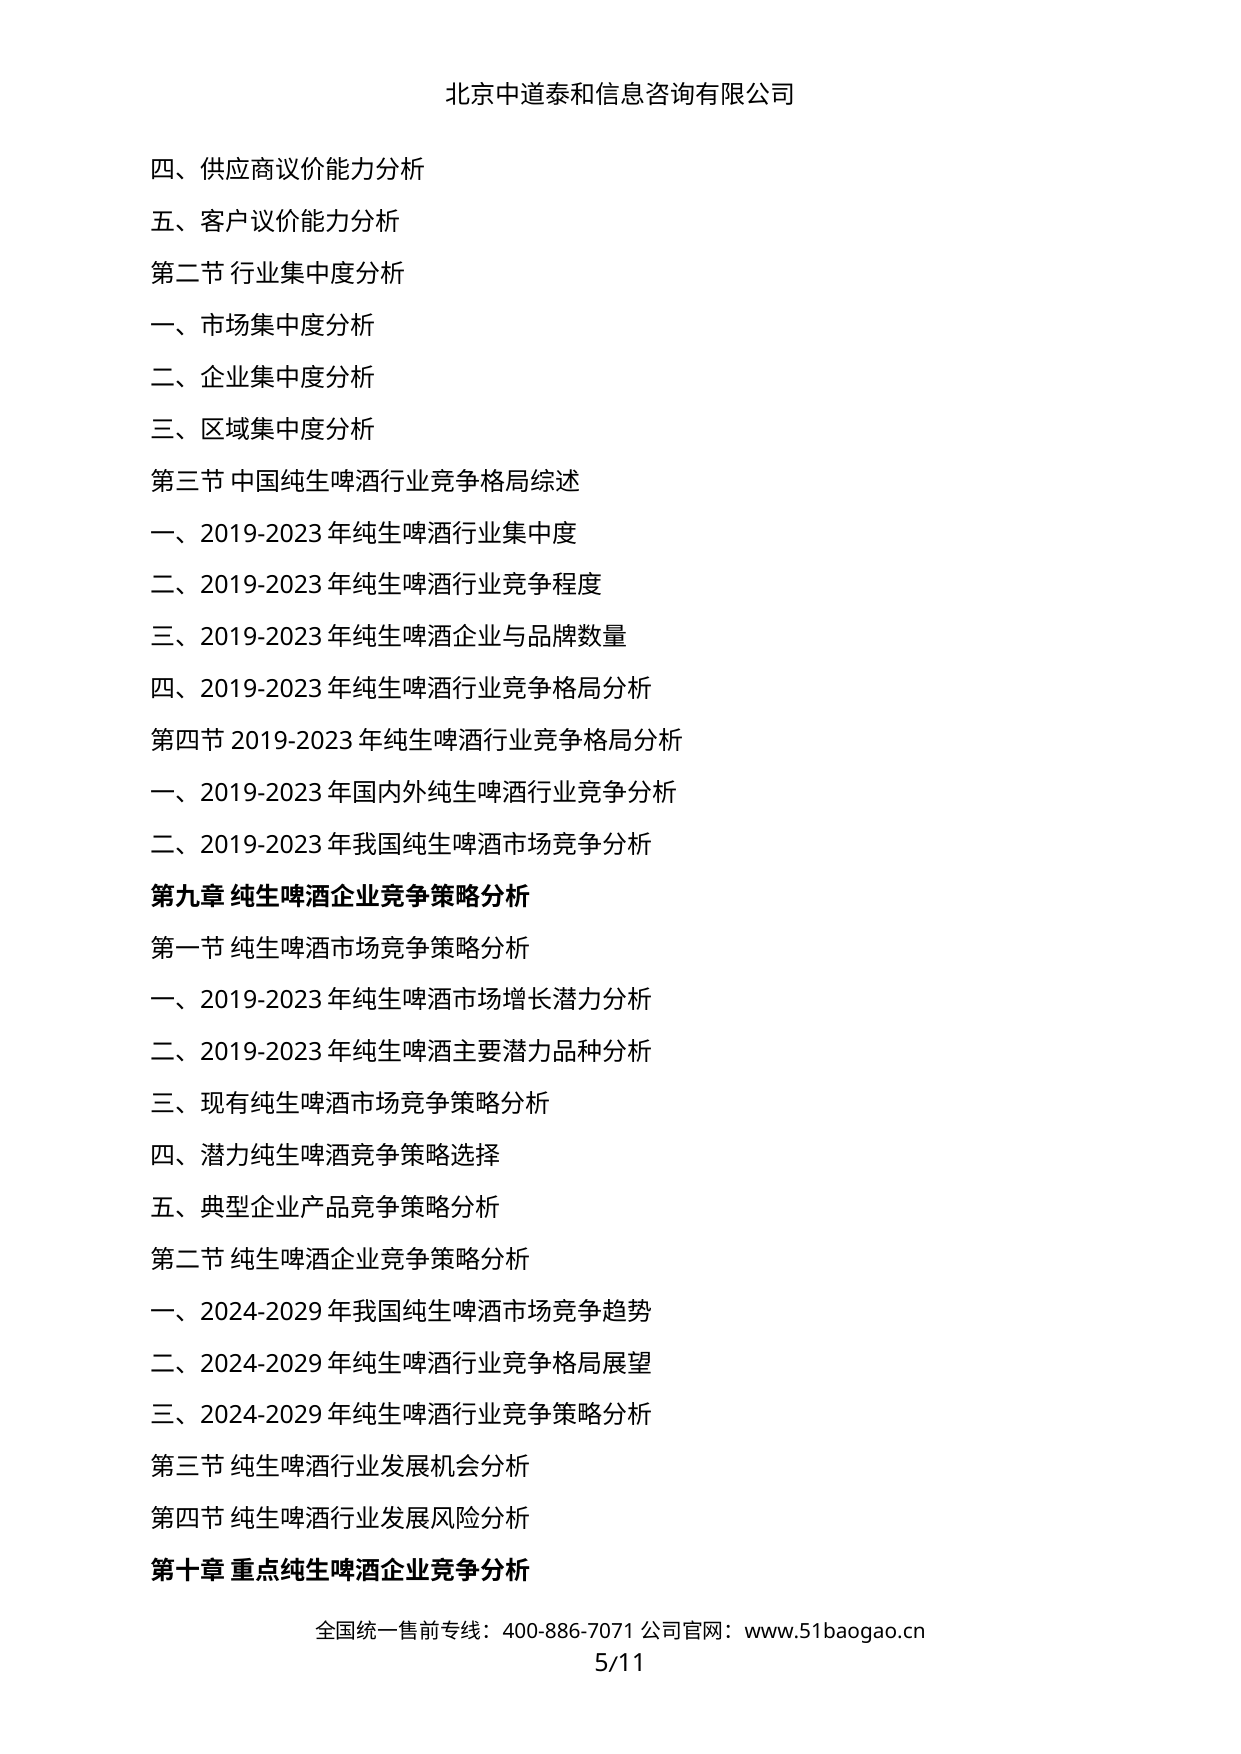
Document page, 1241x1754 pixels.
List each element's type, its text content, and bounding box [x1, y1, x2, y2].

text 第四节 纯生啤酒行业发展风险分析 [150, 1499, 1090, 1535]
text 四、供应商议价能力分析 [150, 150, 1090, 186]
text 二、2019-2023年纯生啤酒行业竞争程度 [150, 565, 1090, 601]
text 二、2024-2029年纯生啤酒行业竞争格局展望 [150, 1343, 1090, 1379]
text 四、潜力纯生啤酒竞争策略选择 [150, 1136, 1090, 1172]
text 一、市场集中度分析 [150, 306, 1090, 342]
text 三、2019-2023年纯生啤酒企业与品牌数量 [150, 617, 1090, 653]
text 二、2019-2023年我国纯生啤酒市场竞争分析 [150, 824, 1090, 861]
text 二、企业集中度分析 [150, 357, 1090, 394]
text 四、2019-2023年纯生啤酒行业竞争格局分析 [150, 669, 1090, 705]
text 第十章 重点纯生啤酒企业竞争分析 [150, 1551, 1090, 1587]
text 第三节 中国纯生啤酒行业竞争格局综述 [150, 461, 1090, 497]
text 第二节 纯生啤酒企业竞争策略分析 [150, 1239, 1090, 1276]
text 第四节 2019-2023年纯生啤酒行业竞争格局分析 [150, 721, 1090, 757]
text 第二节 行业集中度分析 [150, 254, 1090, 290]
text 三、2024-2029年纯生啤酒行业竞争策略分析 [150, 1395, 1090, 1431]
text 三、现有纯生啤酒市场竞争策略分析 [150, 1084, 1090, 1120]
text 一、2019-2023年纯生啤酒行业集中度 [150, 513, 1090, 549]
text 一、2024-2029年我国纯生啤酒市场竞争趋势 [150, 1291, 1090, 1327]
text 第一节 纯生啤酒市场竞争策略分析 [150, 928, 1090, 964]
text 一、2019-2023年纯生啤酒市场增长潜力分析 [150, 980, 1090, 1016]
text 三、区域集中度分析 [150, 409, 1090, 446]
text 第三节 纯生啤酒行业发展机会分析 [150, 1447, 1090, 1483]
text 第九章 纯生啤酒企业竞争策略分析 [150, 876, 1090, 912]
text 五、客户议价能力分析 [150, 202, 1090, 238]
text 一、2019-2023年国内外纯生啤酒行业竞争分析 [150, 772, 1090, 809]
text 二、2019-2023年纯生啤酒主要潜力品种分析 [150, 1032, 1090, 1068]
text 五、典型企业产品竞争策略分析 [150, 1187, 1090, 1224]
